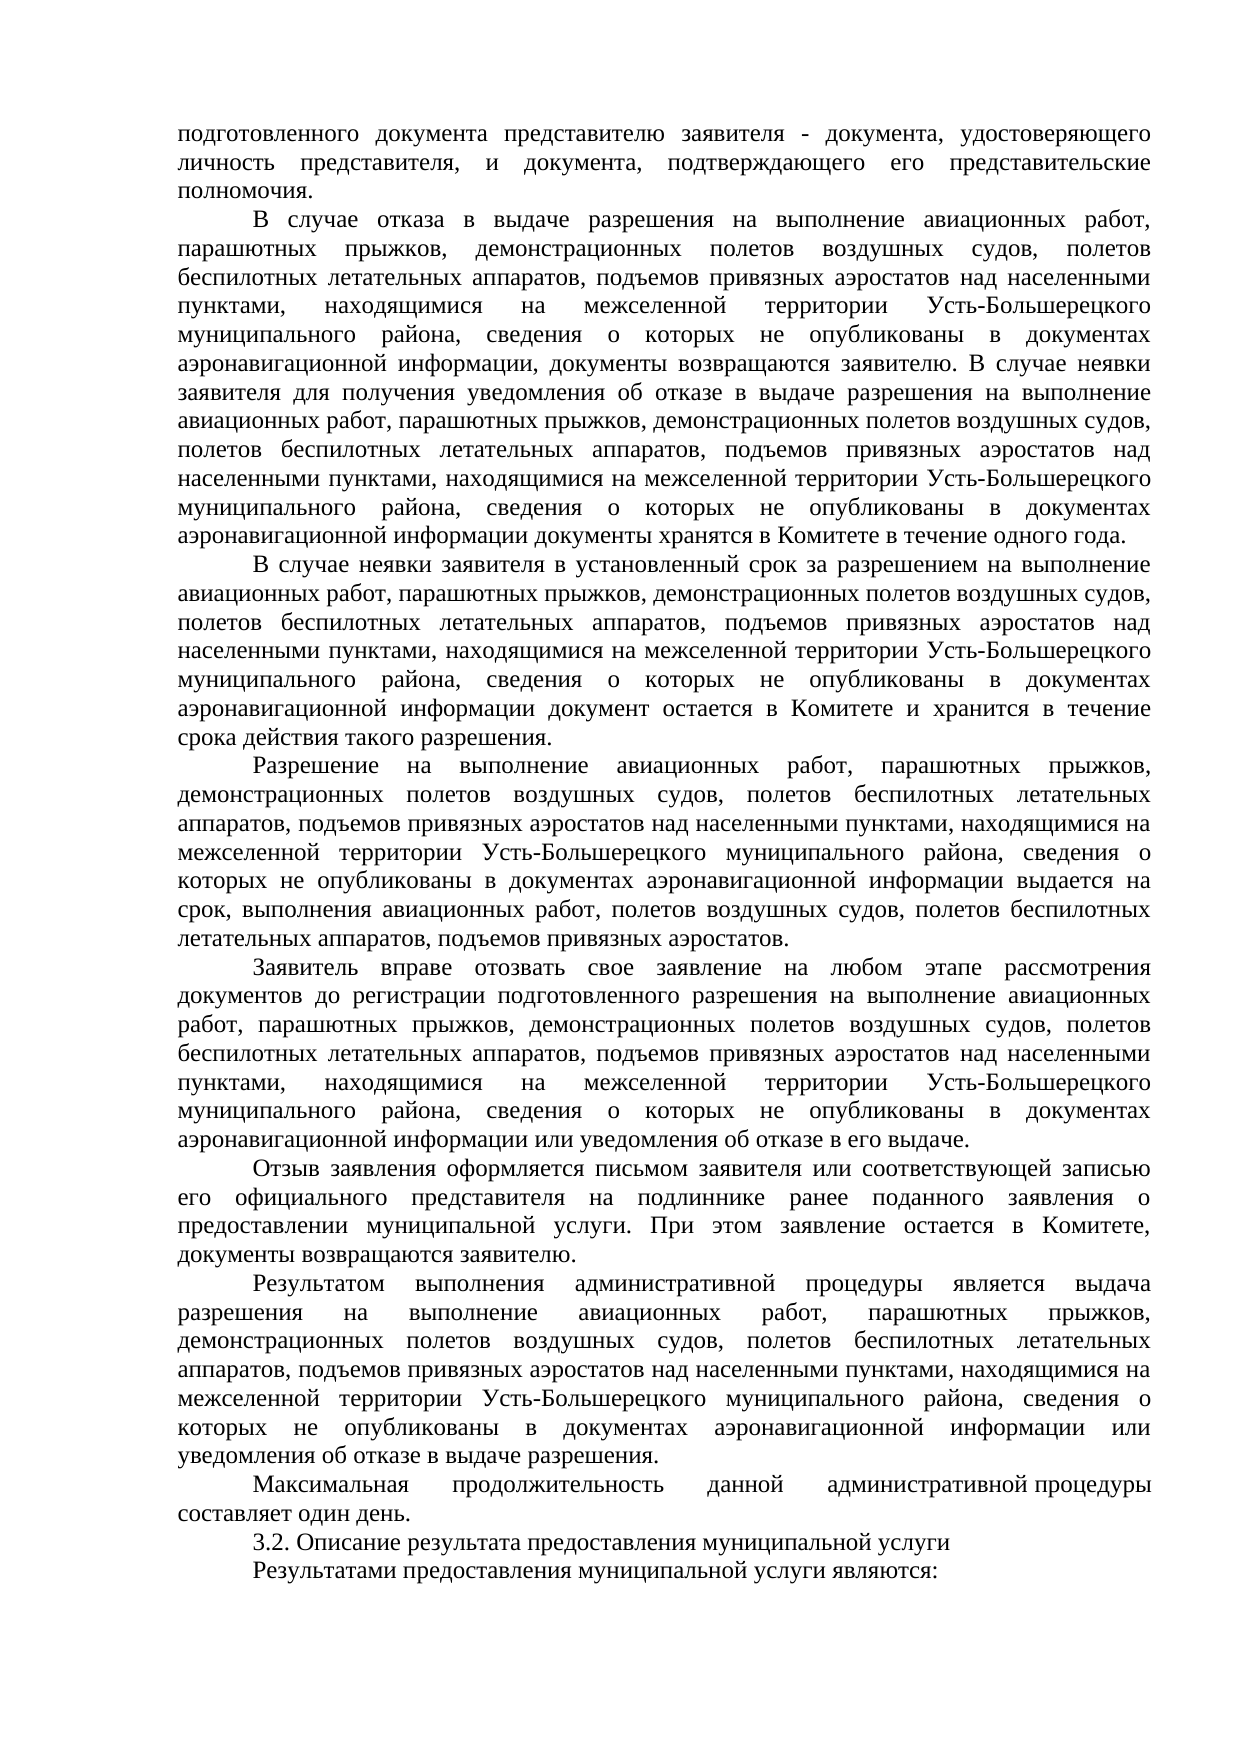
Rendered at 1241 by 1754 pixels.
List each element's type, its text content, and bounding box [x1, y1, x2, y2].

text Разрешение на выполнение авиационных работ, парашютных прыжков, демонстрационных полетов воздушных судов, полетов беспилотных летательных аппаратов, подъемов привязных аэростатов над населенными пунктами, находящимися на межселенной территории Усть-Большерецкого муниципального района, сведения о которых не опубликованы в документах аэронавигационной информации выдается на срок, выполнения авиационных работ, полетов воздушных судов, полетов беспилотных летательных аппаратов, подъемов привязных аэростатов. [177, 751, 1152, 952]
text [177, 118, 1152, 204]
text Результатами предоставления муниципальной услуги являются: [177, 1556, 1152, 1584]
text Отзыв заявления оформляется письмом заявителя или соответствующей записью его официального представителя на подлиннике ранее поданного заявления о предоставлении муниципальной услуги. При этом заявление остается в Комитете, документы возвращаются заявителю. [177, 1153, 1152, 1268]
text Результатом выполнения административной процедуры является выдача разрешения на выполнение авиационных работ, парашютных прыжков, демонстрационных полетов воздушных судов, полетов беспилотных летательных аппаратов, подъемов привязных аэростатов над населенными пунктами, находящимися на межселенной территории Усть-Большерецкого муниципального района, сведения о которых не опубликованы в документах аэронавигационной информации или уведомления об отказе в выдаче разрешения. [177, 1268, 1152, 1469]
text Заявитель вправе отозвать свое заявление на любом этапе рассмотрения документов до регистрации подготовленного разрешения на выполнение авиационных работ, парашютных прыжков, демонстрационных полетов воздушных судов, полетов беспилотных летательных аппаратов, подъемов привязных аэростатов над населенными пунктами, находящимися на межселенной территории Усть-Большерецкого муниципального района, сведения о которых не опубликованы в документах аэронавигационной информации или уведомления об отказе в его выдаче. [177, 952, 1152, 1153]
text В случае неявки заявителя в установленный срок за разрешением на выполнение авиационных работ, парашютных прыжков, демонстрационных полетов воздушных судов, полетов беспилотных летательных аппаратов, подъемов привязных аэростатов над населенными пунктами, находящимися на межселенной территории Усть-Большерецкого муниципального района, сведения о которых не опубликованы в документах аэронавигационной информации документ остается в Комитете и хранится в течение срока действия такого разрешения. [177, 549, 1152, 751]
text 3.2. Описание результата предоставления муниципальной услуги [177, 1527, 1152, 1556]
text В случае отказа в выдаче разрешения на выполнение авиационных работ, парашютных прыжков, демонстрационных полетов воздушных судов, полетов беспилотных летательных аппаратов, подъемов привязных аэростатов над населенными пунктами, находящимися на межселенной территории Усть-Большерецкого муниципального района, сведения о которых не опубликованы в документах аэронавигационной информации, документы возвращаются заявителю. В случае неявки заявителя для получения уведомления об отказе в выдаче разрешения на выполнение авиационных работ, парашютных прыжков, демонстрационных полетов воздушных судов, полетов беспилотных летательных аппаратов, подъемов привязных аэростатов над населенными пунктами, находящимися на межселенной территории Усть-Большерецкого муниципального района, сведения о которых не опубликованы в документах аэронавигационной информации документы хранятся в Комитете в течение одного года. [177, 204, 1152, 549]
text Максимальная продолжительность данной административной процедуры составляет один день. [177, 1469, 1152, 1527]
